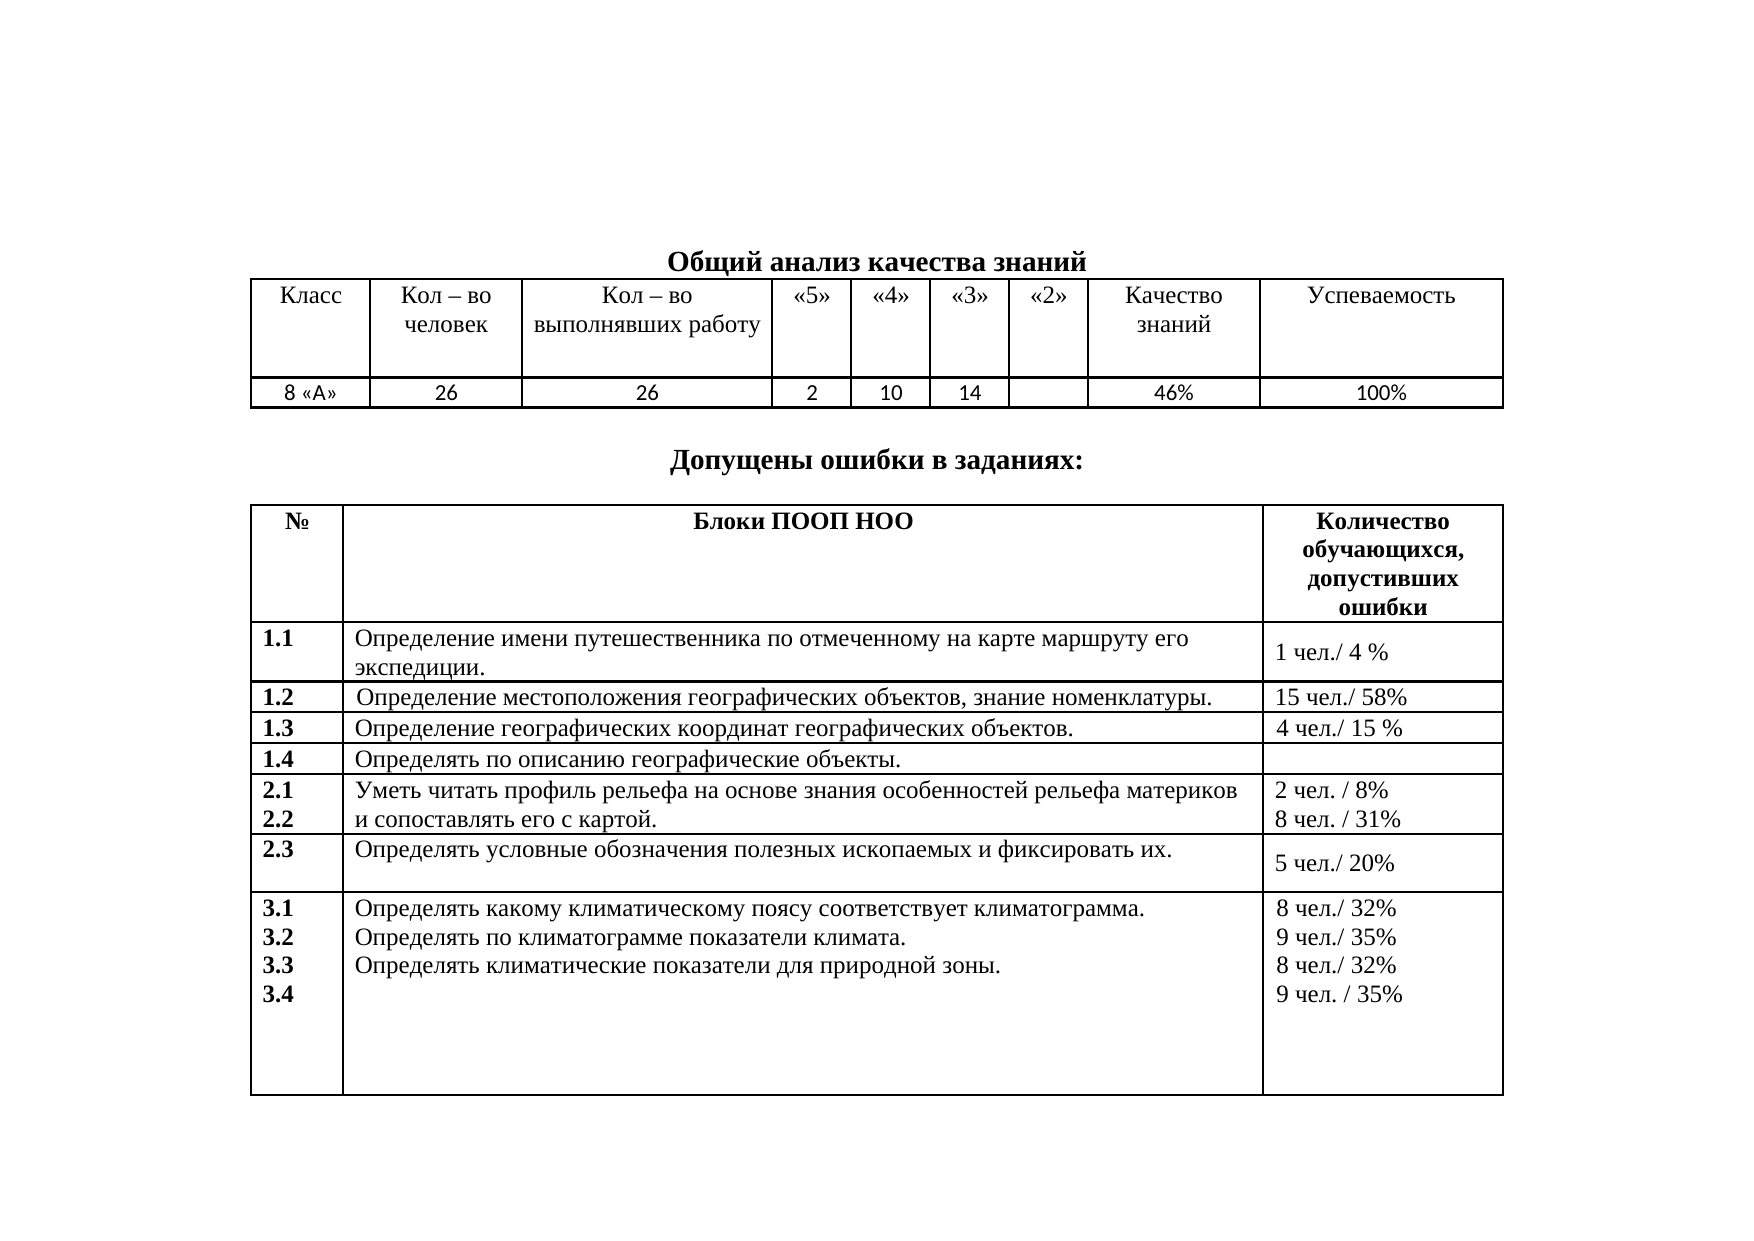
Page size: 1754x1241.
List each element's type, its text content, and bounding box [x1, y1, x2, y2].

table_cell Определять по описанию географические объекты. [344, 744, 1262, 773]
table_cell 2 чел. / 8% 8 чел. / 31% [1264, 775, 1502, 832]
table_cell 1.1 [252, 623, 342, 680]
table_header Блоки ПООП НОО [344, 506, 1262, 621]
table_cell 10 [852, 379, 929, 406]
table_cell 1.2 [252, 683, 342, 711]
table_cell 1.4 [252, 744, 342, 773]
table_cell 26 [371, 379, 521, 406]
table_header «5» [773, 280, 850, 376]
table_cell 8 чел./ 32% 9 чел./ 35% 8 чел./ 32% 9 чел. / 35% [1264, 893, 1502, 1094]
table_header Количество обучающихся, допустивших ошибки [1264, 506, 1502, 621]
table_cell 2.1 2.2 [252, 775, 342, 832]
table_header Качество знаний [1089, 280, 1259, 376]
text Общий анализ качества знаний [118, 244, 1636, 278]
table_cell 15 чел./ 58% [1264, 683, 1502, 711]
table_cell Определение местоположения географических объектов, знание номенклатуры. [344, 683, 1262, 711]
table_cell Определение географических координат географических объектов. [344, 713, 1262, 742]
table_header «3» [931, 280, 1008, 376]
table_cell Определять какому климатическому поясу соответствует климатограмма. Определять по климатограмме показатели климата. Определять климатические показатели для природной зоны. [344, 893, 1262, 1094]
table_header Класс [252, 280, 369, 376]
table_cell 2.3 [252, 835, 342, 891]
table_header Кол – во выполнявших работу [523, 280, 771, 376]
table_header № [252, 506, 342, 621]
table_cell 46% [1089, 379, 1259, 406]
table_cell Определение имени путешественника по отмеченному на карте маршруту его экспедиции. [344, 623, 1262, 680]
table_cell [1264, 744, 1502, 773]
table_cell 8 «А» [252, 379, 369, 406]
table_cell Определять условные обозначения полезных ископаемых и фиксировать их. [344, 835, 1262, 891]
table_header «2» [1010, 280, 1087, 376]
table_cell 26 [523, 379, 771, 406]
table_cell 2 [773, 379, 850, 406]
table_cell Уметь читать профиль рельефа на основе знания особенностей рельефа материков и сопоставлять его с картой. [344, 775, 1262, 832]
table_cell 14 [931, 379, 1008, 406]
table_cell 5 чел./ 20% [1264, 835, 1502, 891]
table_cell 100% [1261, 379, 1502, 406]
table_cell 4 чел./ 15 % [1264, 713, 1502, 742]
table_header Успеваемость [1261, 280, 1502, 376]
table_cell [1010, 379, 1087, 406]
text Допущены ошибки в заданиях: [118, 442, 1636, 476]
table_cell 3.1 3.2 3.3 3.4 [252, 893, 342, 1094]
table_header «4» [852, 280, 929, 376]
table_cell 1.3 [252, 713, 342, 742]
table_header Кол – во человек [371, 280, 521, 376]
table_cell 1 чел./ 4 % [1264, 623, 1502, 680]
